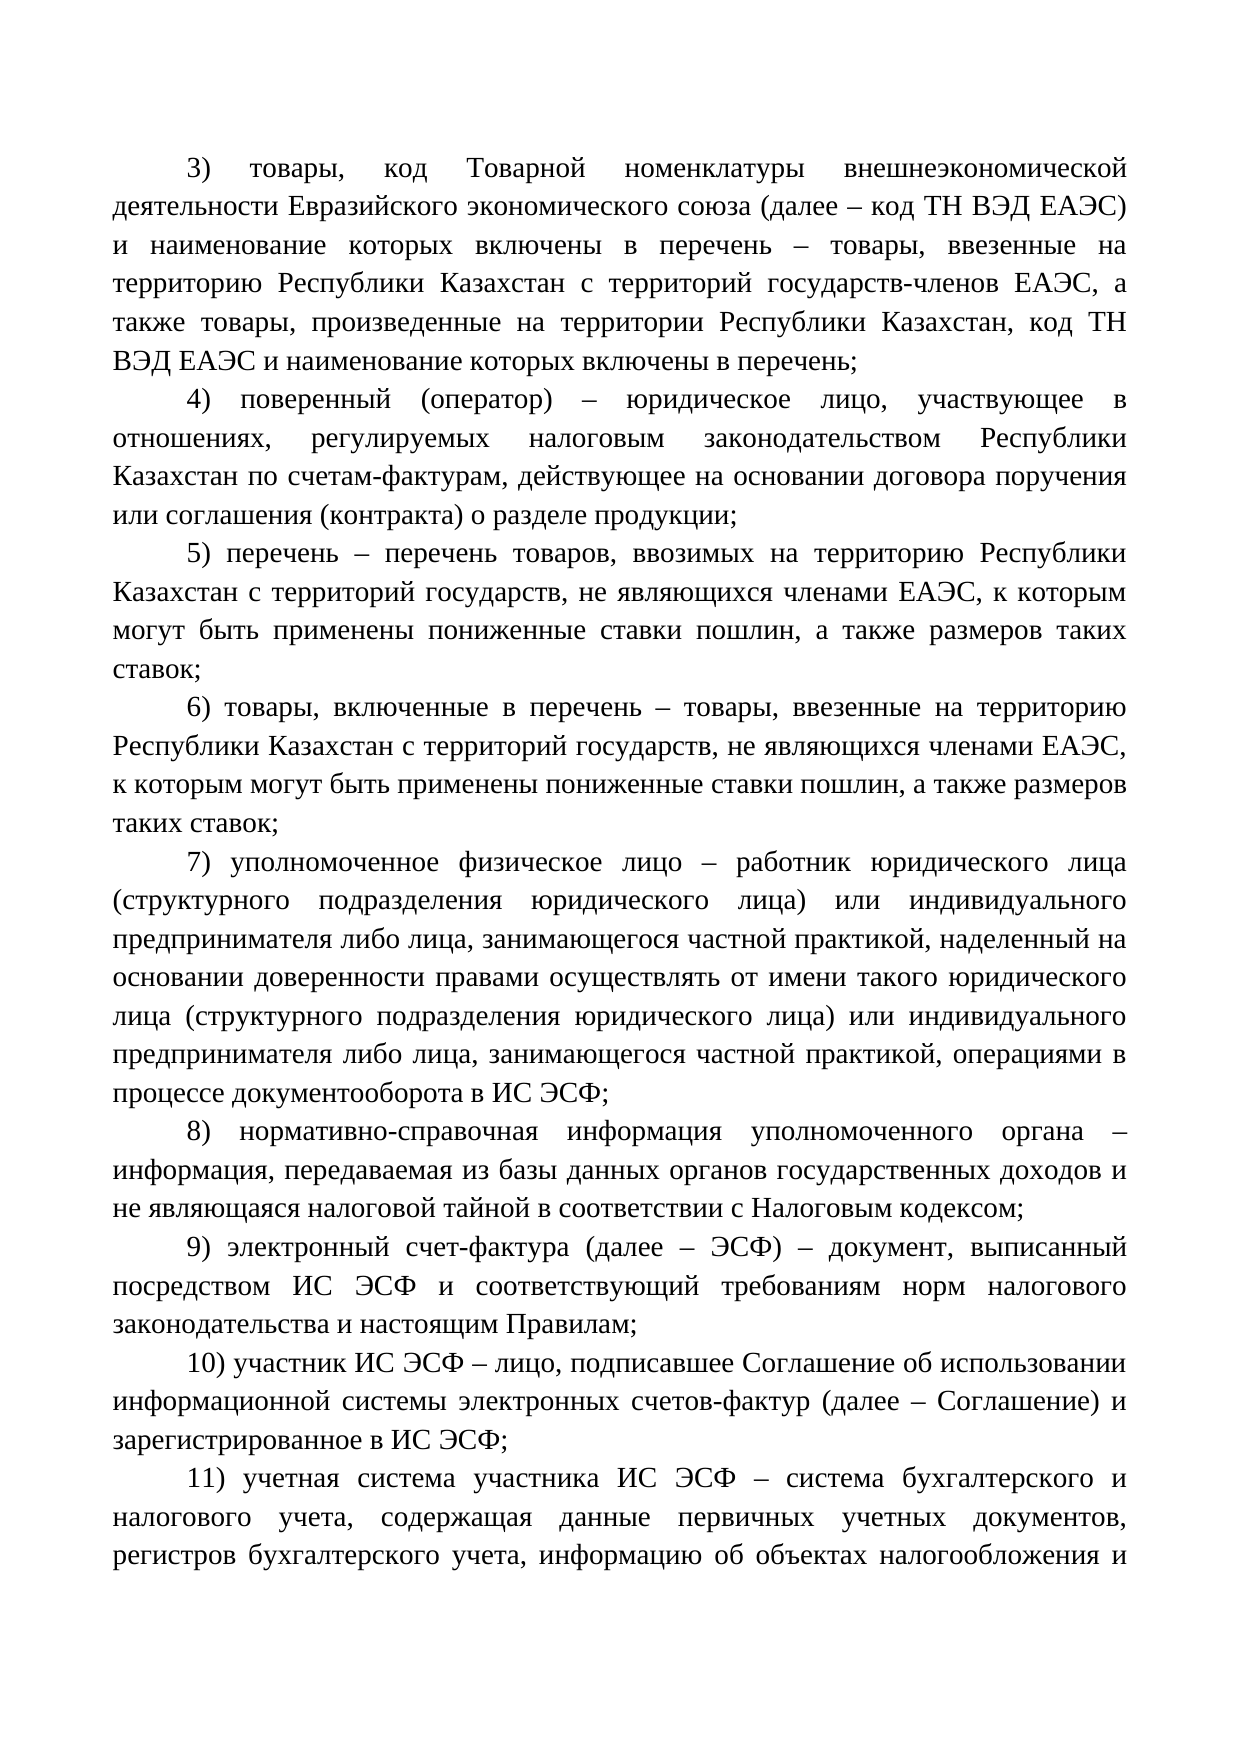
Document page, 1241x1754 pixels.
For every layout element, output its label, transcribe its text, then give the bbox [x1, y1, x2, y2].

text 4) поверенный (оператор) – юридическое лицо, участвующее в отношениях, регулируемых налоговым законодательством Республики Казахстан по счетам-фактурам, действующее на основании договора поручения или соглашения (контракта) о разделе продукции; [112, 381, 1128, 530]
text 7) уполномоченное физическое лицо – работник юридического лица (структурного подразделения юридического лица) или индивидуального предпринимателя либо лица, занимающегося частной практикой, наделенный на основании доверенности правами осуществлять от имени такого юридического лица (структурного подразделения юридического лица) или индивидуального предпринимателя либо лица, занимающегося частной практикой, операциями в процессе документооборота в ИС ЭСФ; [112, 844, 1128, 1108]
text 6) товары, включенные в перечень – товары, ввезенные на территорию Республики Казахстан с территорий государств, не являющихся членами ЕАЭС, к которым могут быть применены пониженные ставки пошлин, а также размеров таких ставок; [112, 689, 1128, 839]
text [112, 1460, 1128, 1571]
text 10) участник ИС ЭСФ – лицо, подписавшее Соглашение об использовании информационной системы электронных счетов-фактур (далее – Соглашение) и зарегистрированное в ИС ЭСФ; [112, 1345, 1128, 1455]
text 9) электронный счет-фактура (далее – ЭСФ) – документ, выписанный посредством ИС ЭСФ и соответствующий требованиям норм налогового законодательства и настоящим Правилам; [112, 1229, 1128, 1340]
text 5) перечень – перечень товаров, ввозимых на территорию Республики Казахстан с территорий государств, не являющихся членами ЕАЭС, к которым могут быть применены пониженные ставки пошлин, а также размеров таких ставок; [112, 535, 1128, 684]
text 3) товары, код Товарной номенклатуры внешнеэкономической деятельности Евразийского экономического союза (далее – код ТН ВЭД ЕАЭС) и наименование которых включены в перечень – товары, ввезенные на территорию Республики Казахстан с территорий государств-членов ЕАЭС, а также товары, произведенные на территории Республики Казахстан, код ТН ВЭД ЕАЭС и наименование которых включены в перечень; [112, 150, 1128, 376]
text 8) нормативно-справочная информация уполномоченного органа – информация, передаваемая из базы данных органов государственных доходов и не являющаяся налоговой тайной в соответствии с Налоговым кодексом; [112, 1113, 1128, 1224]
